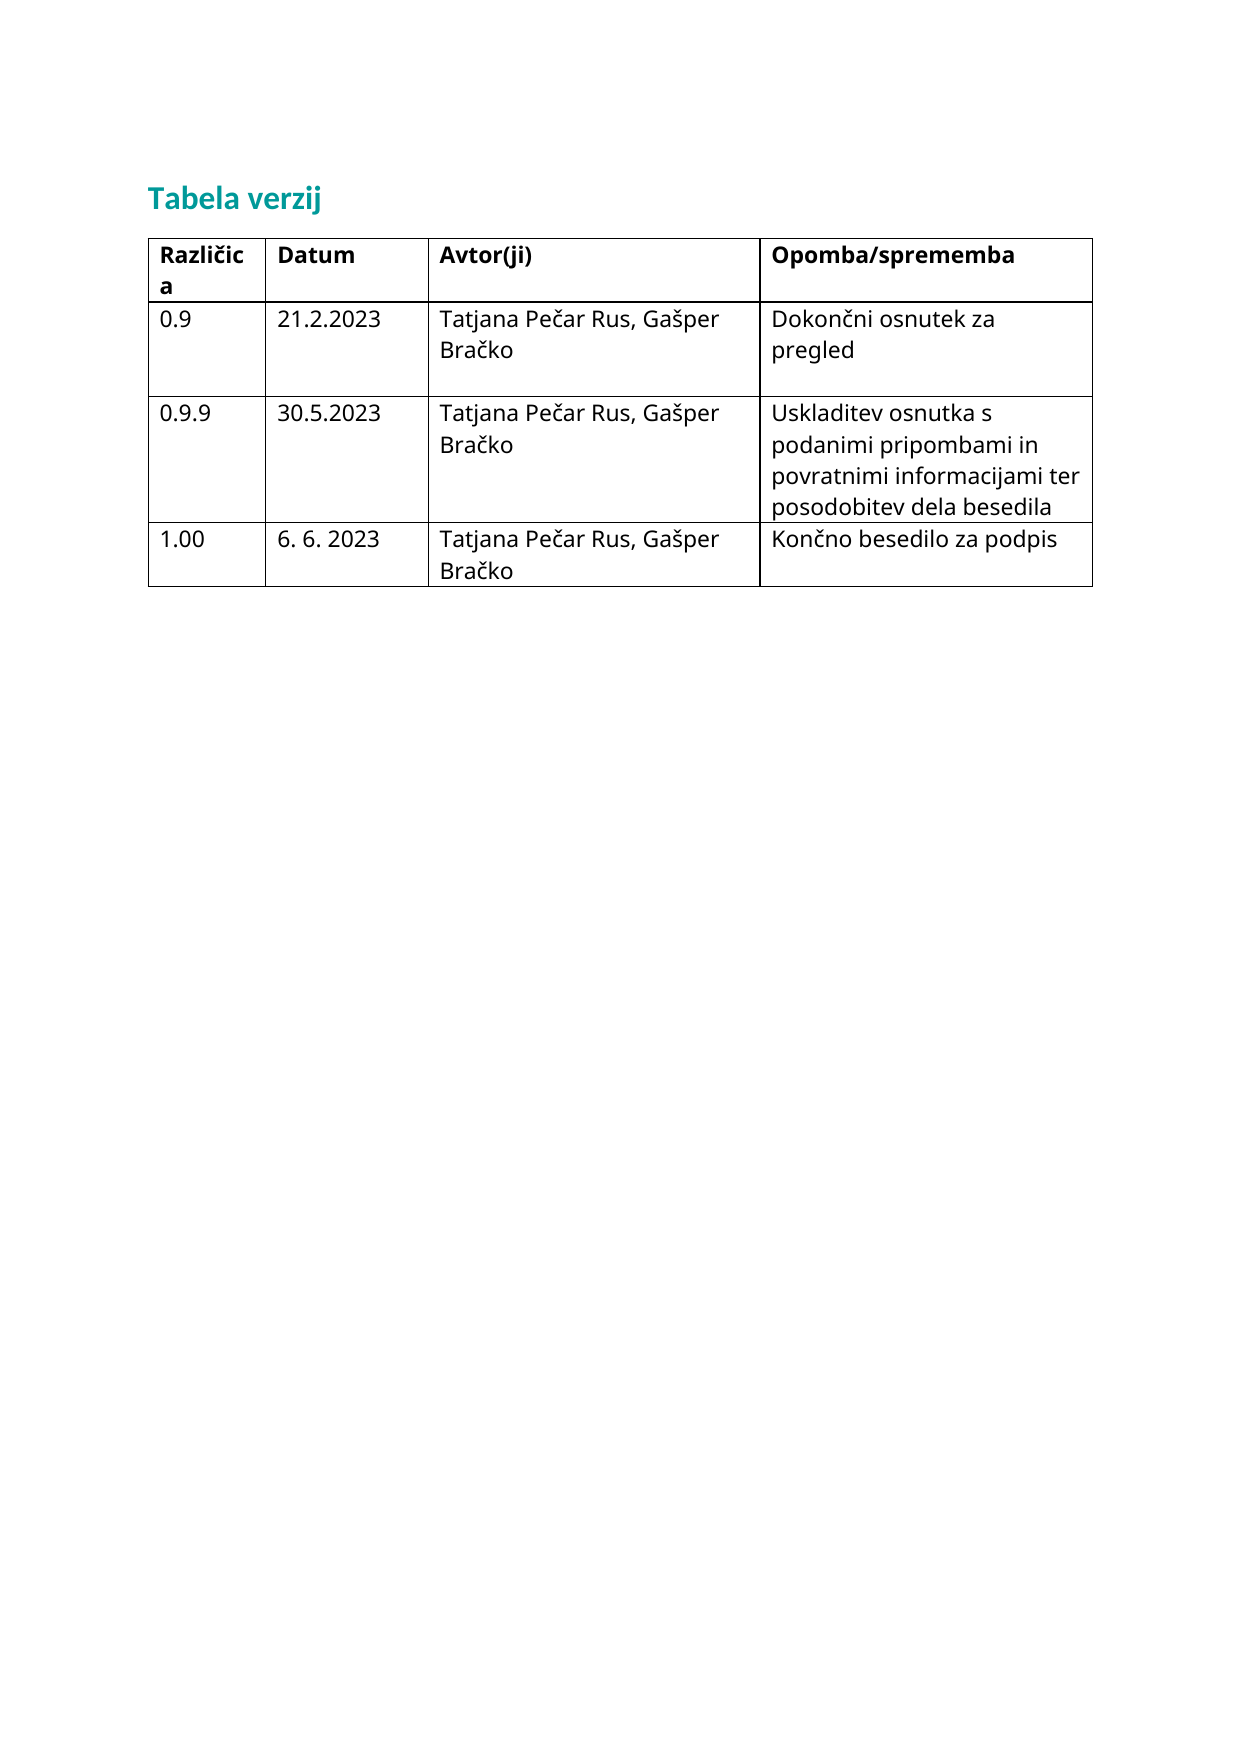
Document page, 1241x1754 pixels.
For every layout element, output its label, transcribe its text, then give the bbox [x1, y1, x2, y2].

text Tabela verzij [148, 177, 1093, 218]
table_cell 30.5.2023 [266, 397, 428, 522]
table_cell 0.9.9 [149, 397, 265, 522]
table_header Avtor(ji) [429, 239, 759, 301]
table_cell Dokončni osnutek za pregled [761, 303, 1092, 396]
table_header Datum [266, 239, 428, 301]
table_header Opomba/sprememba [761, 239, 1092, 301]
table_cell 1.00 [149, 523, 265, 586]
table_cell 21.2.2023 [266, 303, 428, 396]
table_cell 6. 6. 2023 [266, 523, 428, 586]
table_cell Tatjana Pečar Rus, Gašper Bračko [429, 397, 759, 522]
table_header Različica [149, 239, 265, 301]
table_cell Uskladitev osnutka s podanimi pripombami in povratnimi informacijami ter posodobitev dela besedila [761, 397, 1092, 522]
table_cell Tatjana Pečar Rus, Gašper Bračko [429, 303, 759, 396]
table_cell 0.9 [149, 303, 265, 396]
table_cell Tatjana Pečar Rus, Gašper Bračko [429, 523, 759, 586]
table_cell Končno besedilo za podpis [761, 523, 1092, 586]
